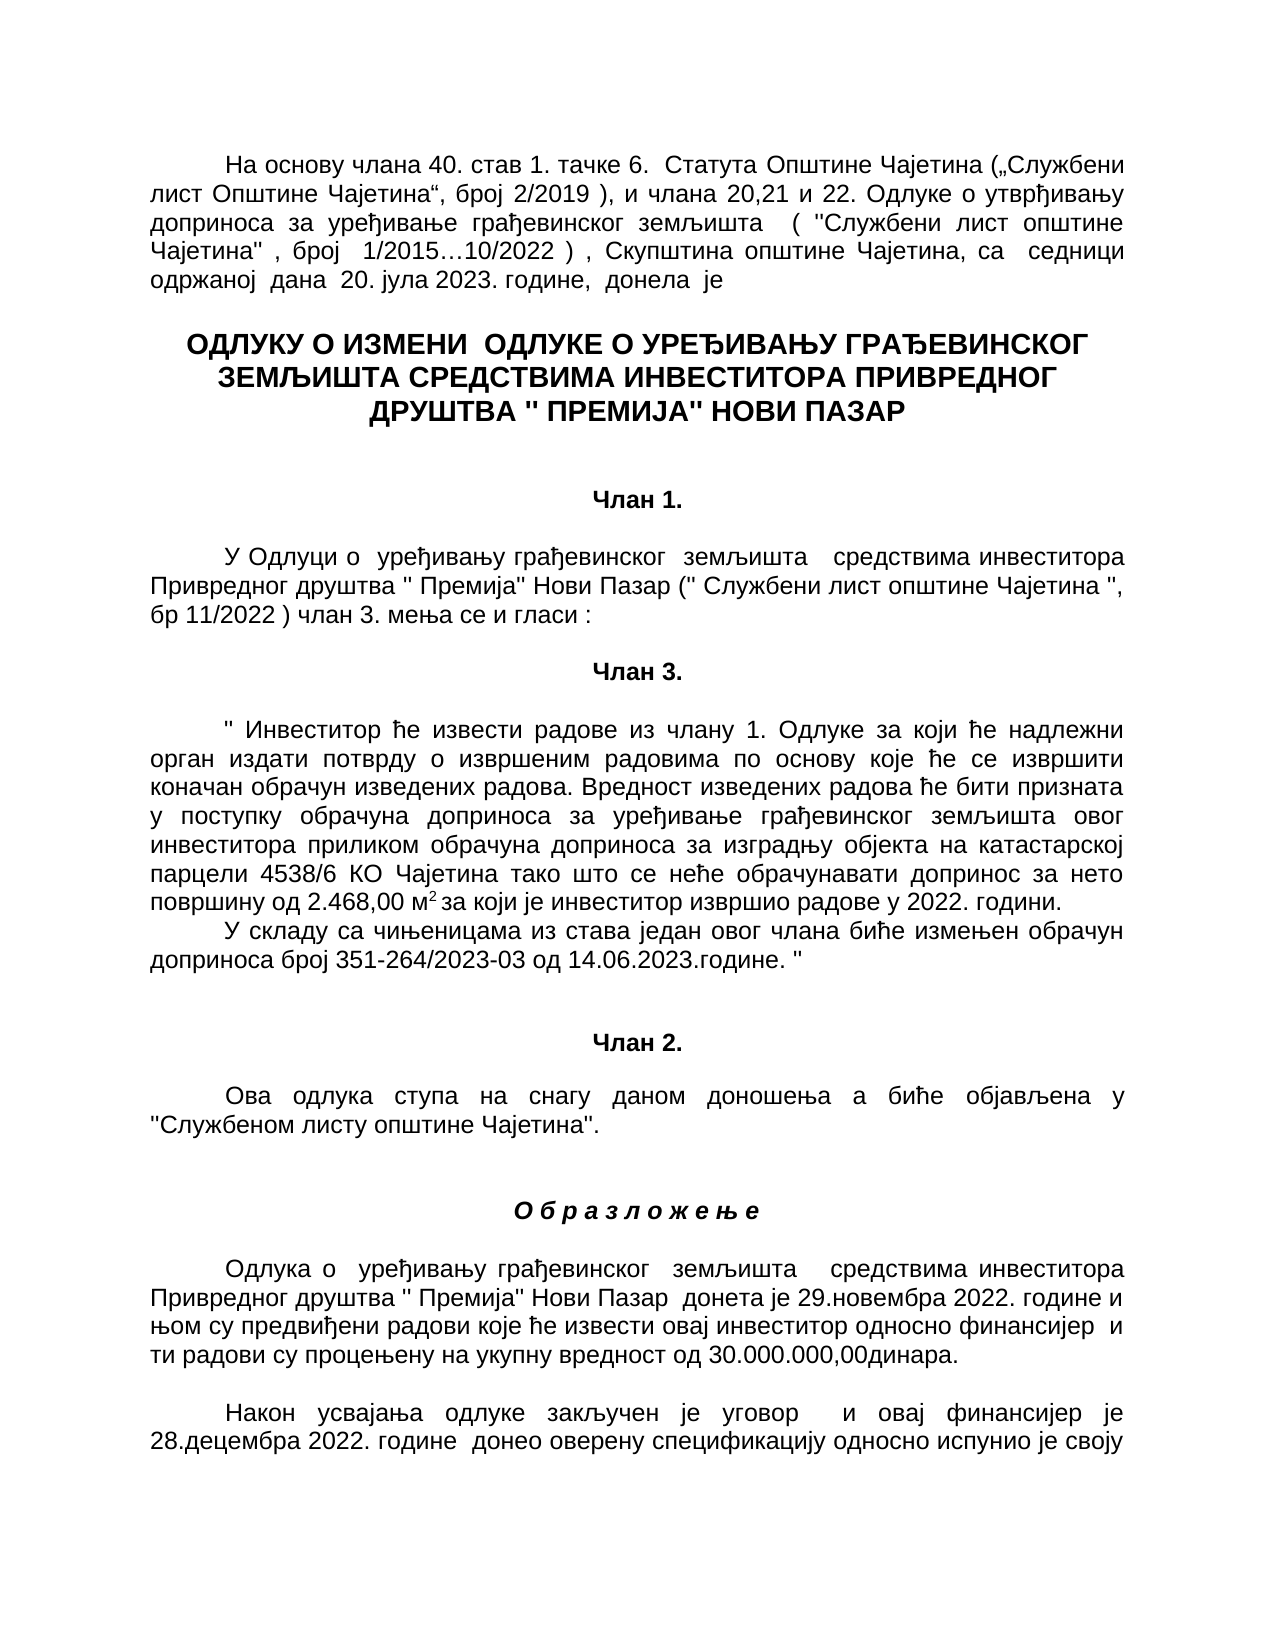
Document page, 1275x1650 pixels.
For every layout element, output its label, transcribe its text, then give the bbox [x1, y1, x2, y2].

text Члан 3. [150, 657, 1125, 686]
text У Одлуци о уређивању грађевинског земљишта средствима инвеститора Привредног друштва '' Премија'' Нови Пазар ('' Службени лист општине Чајетина '', бр 11/2022 ) члан 3. мења се и гласи : [150, 542, 1125, 629]
text У складу са чињеницама из става један овог члана биће измењен обрачун доприноса број 351-264/2023-03 од 14.06.2023.године. '' [150, 916, 1125, 974]
text На основу члана 40. став 1. тачке 6. Статута Општине Чајетина („Службени лист Општине Чајетина“, број 2/2019 ), и члана 20,21 и 22. Одлуке о утврђивању доприноса за уређивање грађевинског земљишта ( ''Службени лист општине Чајетина'' , број 1/2015…10/2022 ) , Скупштина општине Чајетина, са седници одржаној дана 20. јула 2023. године, донела је [150, 150, 1125, 294]
text Одлука о уређивању грађевинског земљишта средствима инвеститора Привредног друштва '' Премија'' Нови Пазар донета је 29.новембра 2022. године и њом су предвиђени радови које ће извести овај инвеститор односно финансијер и ти радови су процењену на укупну вредност од 30.000.000,00динара. [150, 1254, 1125, 1369]
text О б р а з л о ж е њ е [150, 1196, 1125, 1225]
text Члан 1. [150, 485, 1125, 514]
text ОДЛУКУ О ИЗМЕНИ ОДЛУКЕ О УРЕЂИВАЊУ ГРАЂЕВИНСКОГ ЗЕМЉИШТА СРЕДСТВИМА ИНВЕСТИТОРА ПРИВРЕДНОГ ДРУШТВА '' ПРЕМИЈА'' НОВИ ПАЗАР [150, 327, 1125, 427]
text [150, 1398, 1125, 1455]
text Члан 2. [150, 1027, 1125, 1056]
text Ова одлука ступа на снагу даном доношења а биће објављена у ''Службеном листу општине Чајетина''. [150, 1081, 1125, 1139]
text '' Инвеститор ће извести радове из члану 1. Одлуке за који ће надлежни орган издати потврду о извршеним радовима по основу које ће се извршити коначан обрачун изведених радова. Вредност изведених радова ће бити призната у поступку обрачуна доприноса за уређивање грађевинског земљишта овог инвеститора приликом обрачуна доприноса за изградњу објекта на катастарској парцели 4538/6 КО Чајетина тако што се неће обрачунавати допринос за нето површину од 2.468,00 м2 за који је инвеститор извршио радове у 2022. години. [150, 715, 1125, 916]
